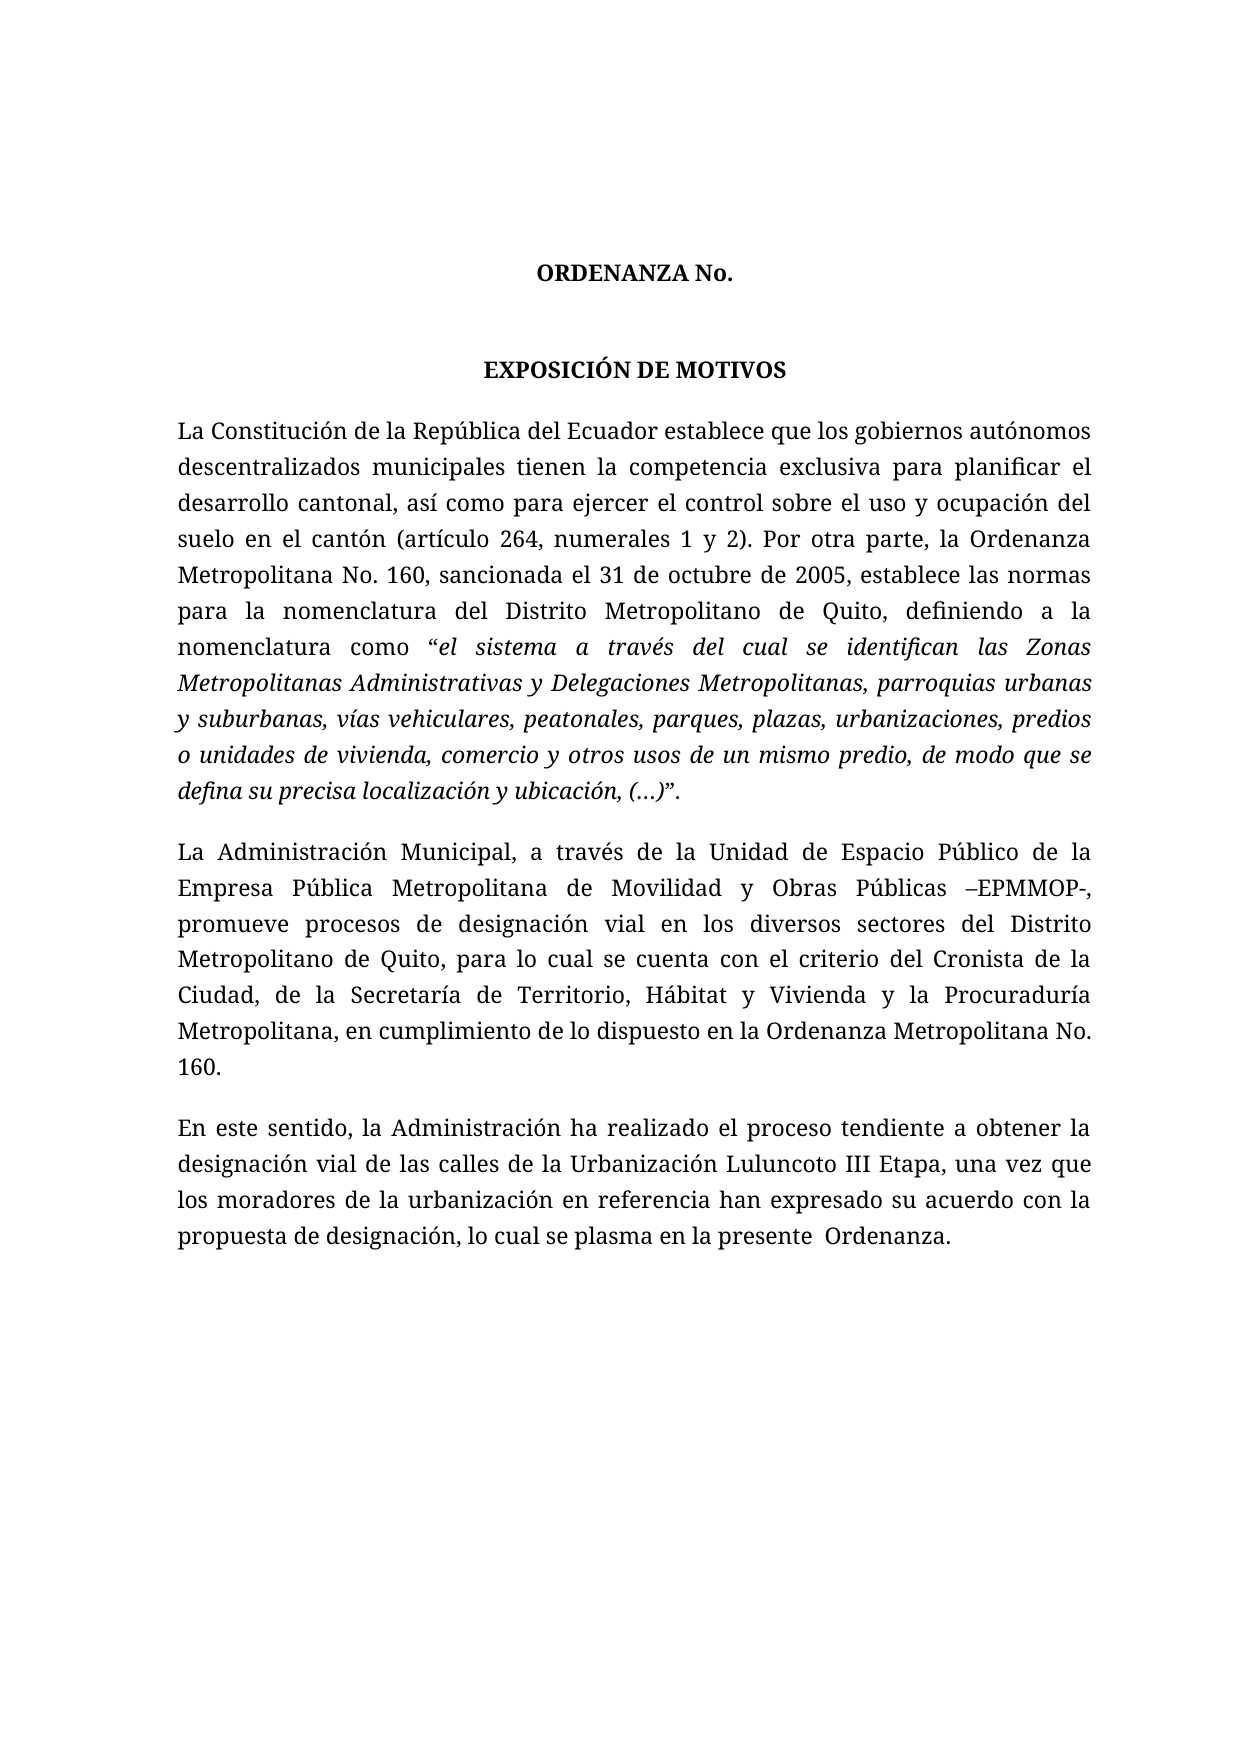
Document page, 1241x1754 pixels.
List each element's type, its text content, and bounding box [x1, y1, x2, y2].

title En este sentido, la Administración ha realizado el proceso tendiente a obtener la designación vial de las calles de la Urbanización Luluncoto III Etapa, una vez que los moradores de la urbanización en referencia han expresado su acuerdo con la propuesta de designación, lo cual se plasma en la presente Ordenanza. [177, 1112, 1093, 1251]
title La Constitución de la República del Ecuador establece que los gobiernos autónomos descentralizados municipales tienen la competencia exclusiva para planificar el desarrollo cantonal, así como para ejercer el control sobre el uso y ocupación del suelo en el cantón (artículo 264, numerales 1 y 2). Por otra parte, la Ordenanza Metropolitana No. 160, sancionada el 31 de octubre de 2005, establece las normas para la nomenclatura del Distrito Metropolitano de Quito, definiendo a la nomenclatura como “el sistema a través del cual se identifican las Zonas Metropolitanas Administrativas y Delegaciones Metropolitanas, parroquias urbanas y suburbanas, vías vehiculares, peatonales, parques, plazas, urbanizaciones, predios o unidades de vivienda, comercio y otros usos de un mismo predio, de modo que se defina su precisa localización y ubicación, (…)”. [177, 415, 1093, 806]
title La Administración Municipal, a través de la Unidad de Espacio Público de la Empresa Pública Metropolitana de Movilidad y Obras Públicas –EPMMOP-, promueve procesos de designación vial en los diversos sectores del Distrito Metropolitano de Quito, para lo cual se cuenta con el criterio del Cronista de la Ciudad, de la Secretaría de Territorio, Hábitat y Vivienda y la Procuraduría Metropolitana, en cumplimiento de lo dispuesto en la Ordenanza Metropolitana No. 160. [177, 836, 1093, 1082]
title EXPOSICIÓN DE MOTIVOS [177, 354, 1093, 386]
